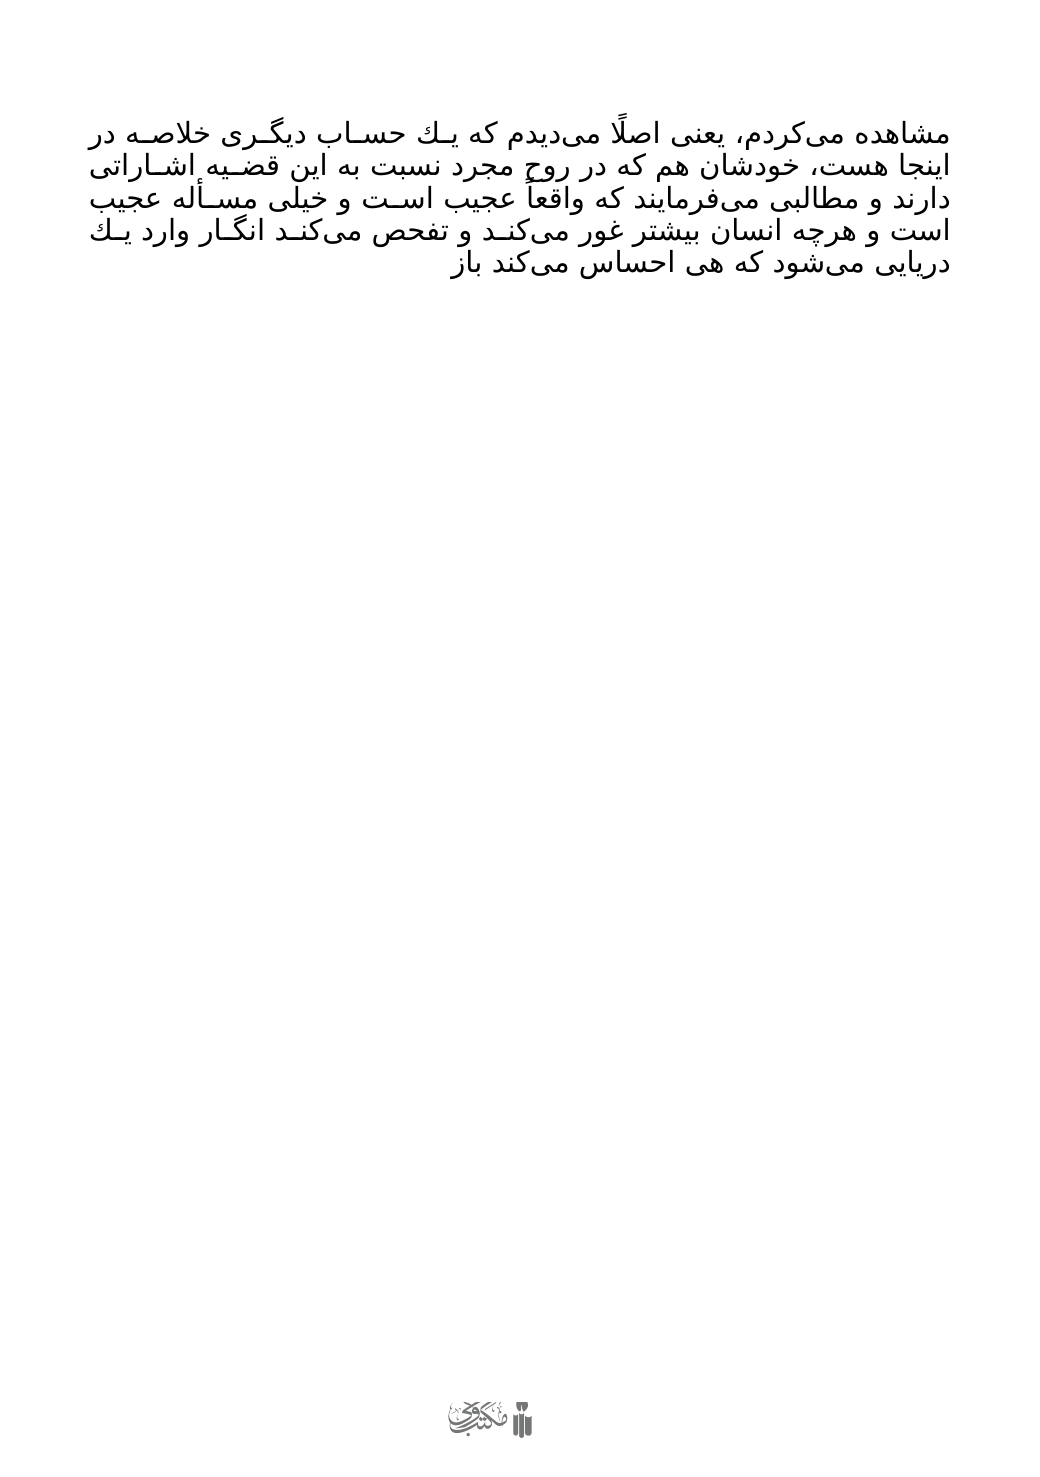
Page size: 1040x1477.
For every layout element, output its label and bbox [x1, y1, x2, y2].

text [89, 118, 951, 279]
picture [443, 1402, 537, 1438]
